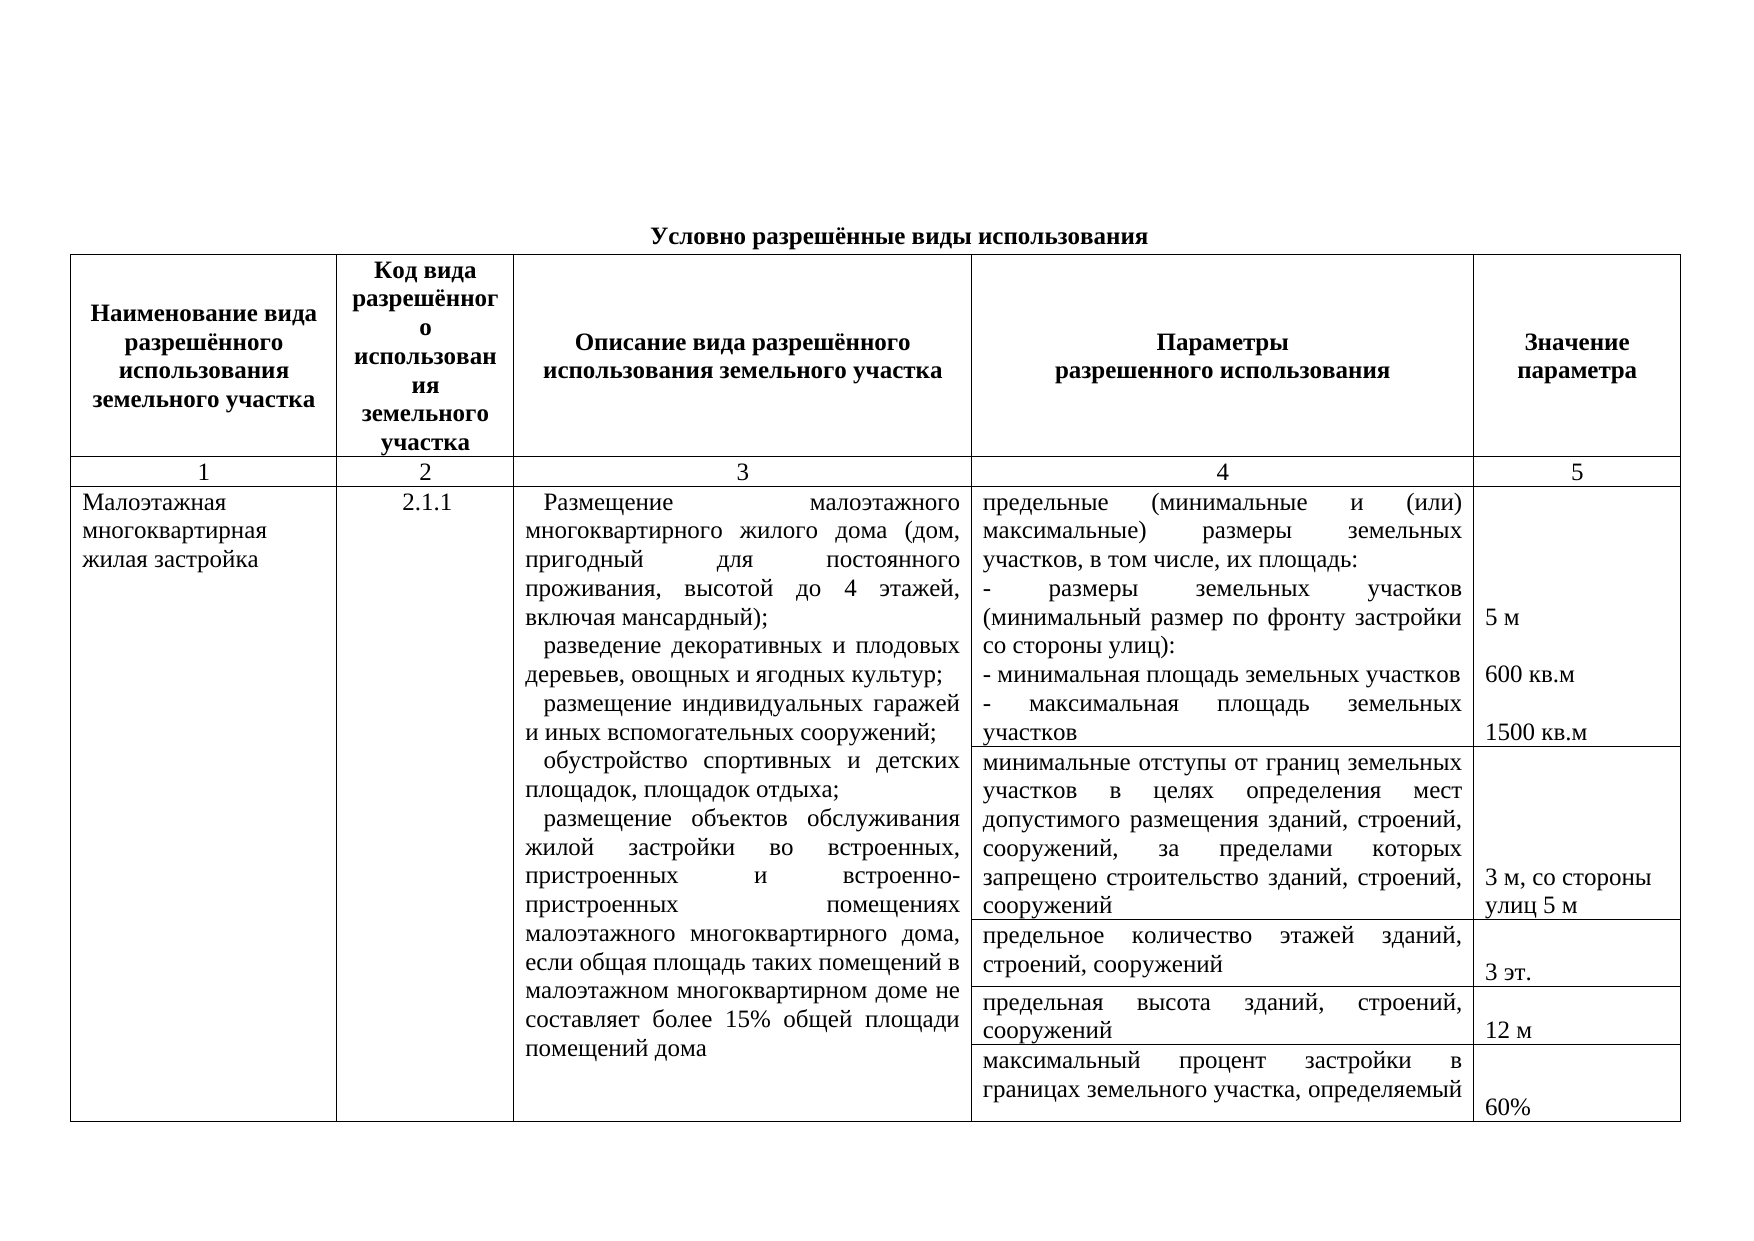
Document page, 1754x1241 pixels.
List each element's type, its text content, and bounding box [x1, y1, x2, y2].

table_cell минимальные отступы от границ земельных участков в целях определения мест допустимого размещения зданий, строений, сооружений, за пределами которых запрещено строительство зданий, строений, сооружений [972, 747, 1473, 919]
table_header Значение параметра [1474, 255, 1680, 456]
table_cell 2 [337, 457, 513, 486]
table_cell предельные (минимальные и (или) максимальные) размеры земельных участков, в том числе, их площадь: - размеры земельных участков (минимальный размер по фронту застройки со стороны улиц): - минимальная площадь земельных участков - максимальная площадь земельных участков [972, 487, 1473, 746]
table_cell 3 эт. [1474, 920, 1680, 986]
table_cell 2.1.1 [337, 487, 513, 1121]
table_cell 60% [1474, 1045, 1680, 1121]
text Условно разрешённые виды использования [59, 221, 1665, 249]
table_header Код вида разрешённого использования земельного участка [337, 255, 513, 456]
table_header Наименование вида разрешённого использования земельного участка [71, 255, 336, 456]
table_cell Размещение малоэтажного многоквартирного жилого дома (дом, пригодный для постоянного проживания, высотой до 4 этажей, включая мансардный); разведение декоративных и плодовых деревьев, овощных и ягодных культур; размещение индивидуальных гаражей и иных вспомогательных сооружений; обустройство спортивных и детских площадок, площадок отдыха; размещение объектов обслуживания жилой застройки во встроенных, пристроенных и встроенно-пристроенных помещениях малоэтажного многоквартирного дома, если общая площадь таких помещений в малоэтажном многоквартирном доме не составляет более 15% общей площади помещений дома [514, 487, 971, 1121]
table_cell 1 [71, 457, 336, 486]
table_cell 3 м, со стороны улиц 5 м [1474, 747, 1680, 919]
table_cell 5 м 600 кв.м 1500 кв.м [1474, 487, 1680, 746]
table_cell предельная высота зданий, строений, сооружений [972, 987, 1473, 1044]
table_cell 12 м [1474, 987, 1680, 1044]
table_header Описание вида разрешённого использования земельного участка [514, 255, 971, 456]
table_cell 4 [972, 457, 1473, 486]
table_cell 3 [514, 457, 971, 486]
table_cell 5 [1474, 457, 1680, 486]
table_cell предельное количество этажей зданий, строений, сооружений [972, 920, 1473, 986]
table_cell Малоэтажная многоквартирная жилая застройка [71, 487, 336, 1121]
table_header Параметры разрешенного использования [972, 255, 1473, 456]
